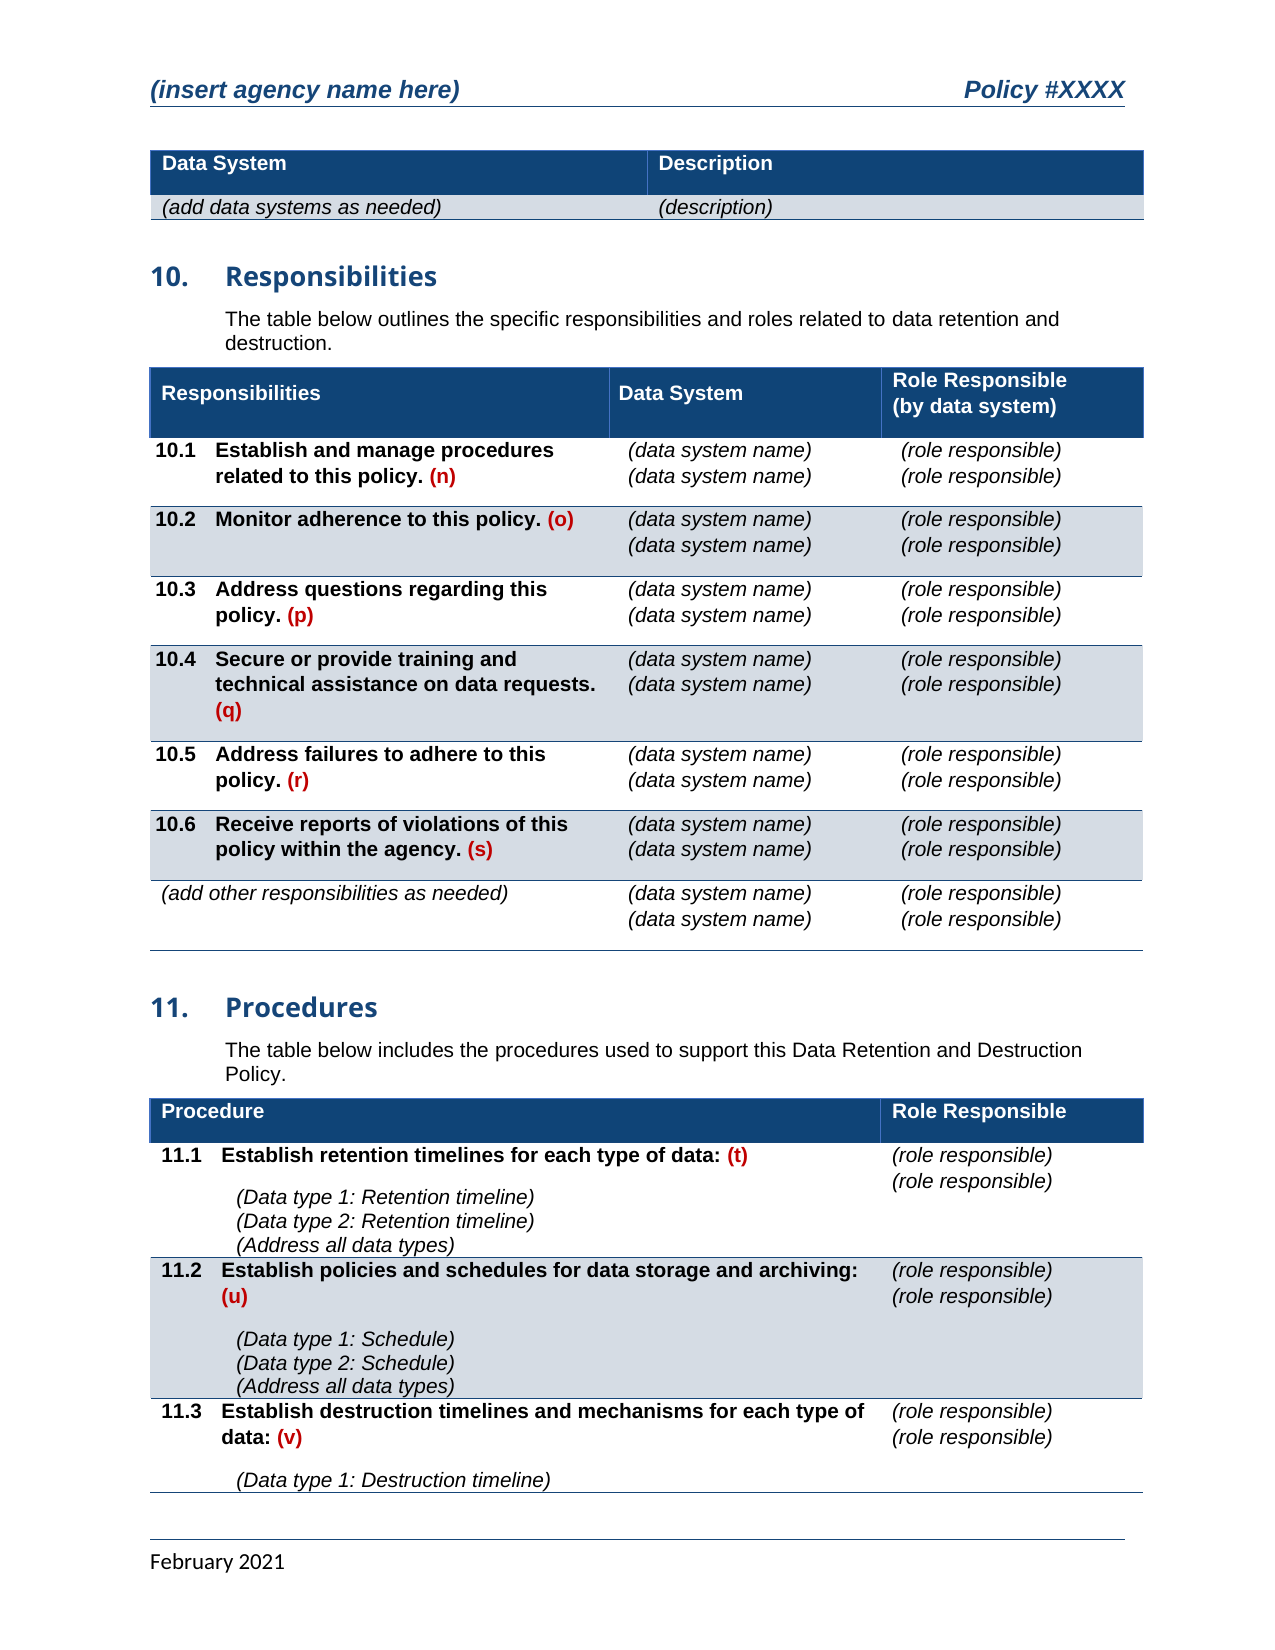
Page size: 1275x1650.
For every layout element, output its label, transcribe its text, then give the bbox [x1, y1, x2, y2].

table_header Role Responsible [881, 1099, 1143, 1142]
table_cell (role responsible) (role responsible) [881, 438, 1143, 506]
table_cell (data system name) (data system name) [609, 811, 881, 880]
table_cell 11.1 Establish retention timelines for each type of data: (t) (Data type 1: Retention timeline) (Data type 2: Retention timeline) (Address all data types) [150, 1143, 881, 1257]
list The table below outlines the specific responsibilities and roles related to data retention and destruction. [225, 307, 1125, 354]
table_cell (role responsible) (role responsible) [881, 576, 1143, 645]
table_cell (data system name) (data system name) [609, 881, 881, 949]
table_cell (data system name) (data system name) [609, 742, 881, 810]
subtitle Responsibilities [150, 257, 1125, 294]
table_cell 10.1 Establish and manage procedures related to this policy. (n) [150, 438, 609, 506]
table_cell (description) [647, 195, 1144, 219]
table_cell (role responsible) (role responsible) [881, 1257, 1143, 1398]
table_cell (role responsible) (role responsible) [881, 741, 1143, 810]
table_cell (data system name) (data system name) [609, 577, 881, 645]
table_cell 11.2 Establish policies and schedules for data storage and archiving: (u) (Data type 1: Schedule) (Data type 2: Schedule) (Address all data types) [150, 1257, 881, 1398]
table_cell 10.2 Monitor adherence to this policy. (o) [150, 506, 609, 576]
table_cell 10.6 Receive reports of violations of this policy within the agency. (s) [150, 810, 609, 880]
table_header Procedure [151, 1099, 880, 1142]
table_header Description [648, 151, 1143, 194]
table_cell (role responsible) (role responsible) [881, 645, 1143, 741]
table_cell (data system name) (data system name) [609, 507, 881, 576]
table_cell (data system name) (data system name) [609, 438, 881, 506]
table_cell (add other responsibilities as needed) [150, 880, 609, 949]
table_cell 10.5 Address failures to adhere to this policy. (r) [150, 741, 609, 810]
table_cell (role responsible) (role responsible) [881, 1143, 1143, 1257]
table_cell (data system name) (data system name) [609, 646, 881, 741]
text The table below includes the procedures used to support this Data Retention and Destruction Policy. [225, 1037, 1125, 1085]
subtitle Procedures [150, 988, 1125, 1025]
table_header Data System [610, 368, 881, 437]
table_cell 10.4 Secure or provide training and technical assistance on data requests. (q) [150, 645, 609, 741]
table_cell 10.3 Address questions regarding this policy. (p) [150, 576, 609, 645]
table_header Responsibilities [151, 368, 609, 437]
table_cell (role responsible) (role responsible) [881, 1398, 1143, 1492]
table_header Role Responsible (by data system) [882, 368, 1143, 437]
table_cell (role responsible) (role responsible) [881, 880, 1143, 949]
table_cell (role responsible) (role responsible) [881, 506, 1143, 576]
table_cell (role responsible) (role responsible) [881, 810, 1143, 880]
table_header Data System [151, 151, 647, 194]
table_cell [150, 1398, 881, 1492]
table_cell (add data systems as needed) [151, 195, 647, 219]
